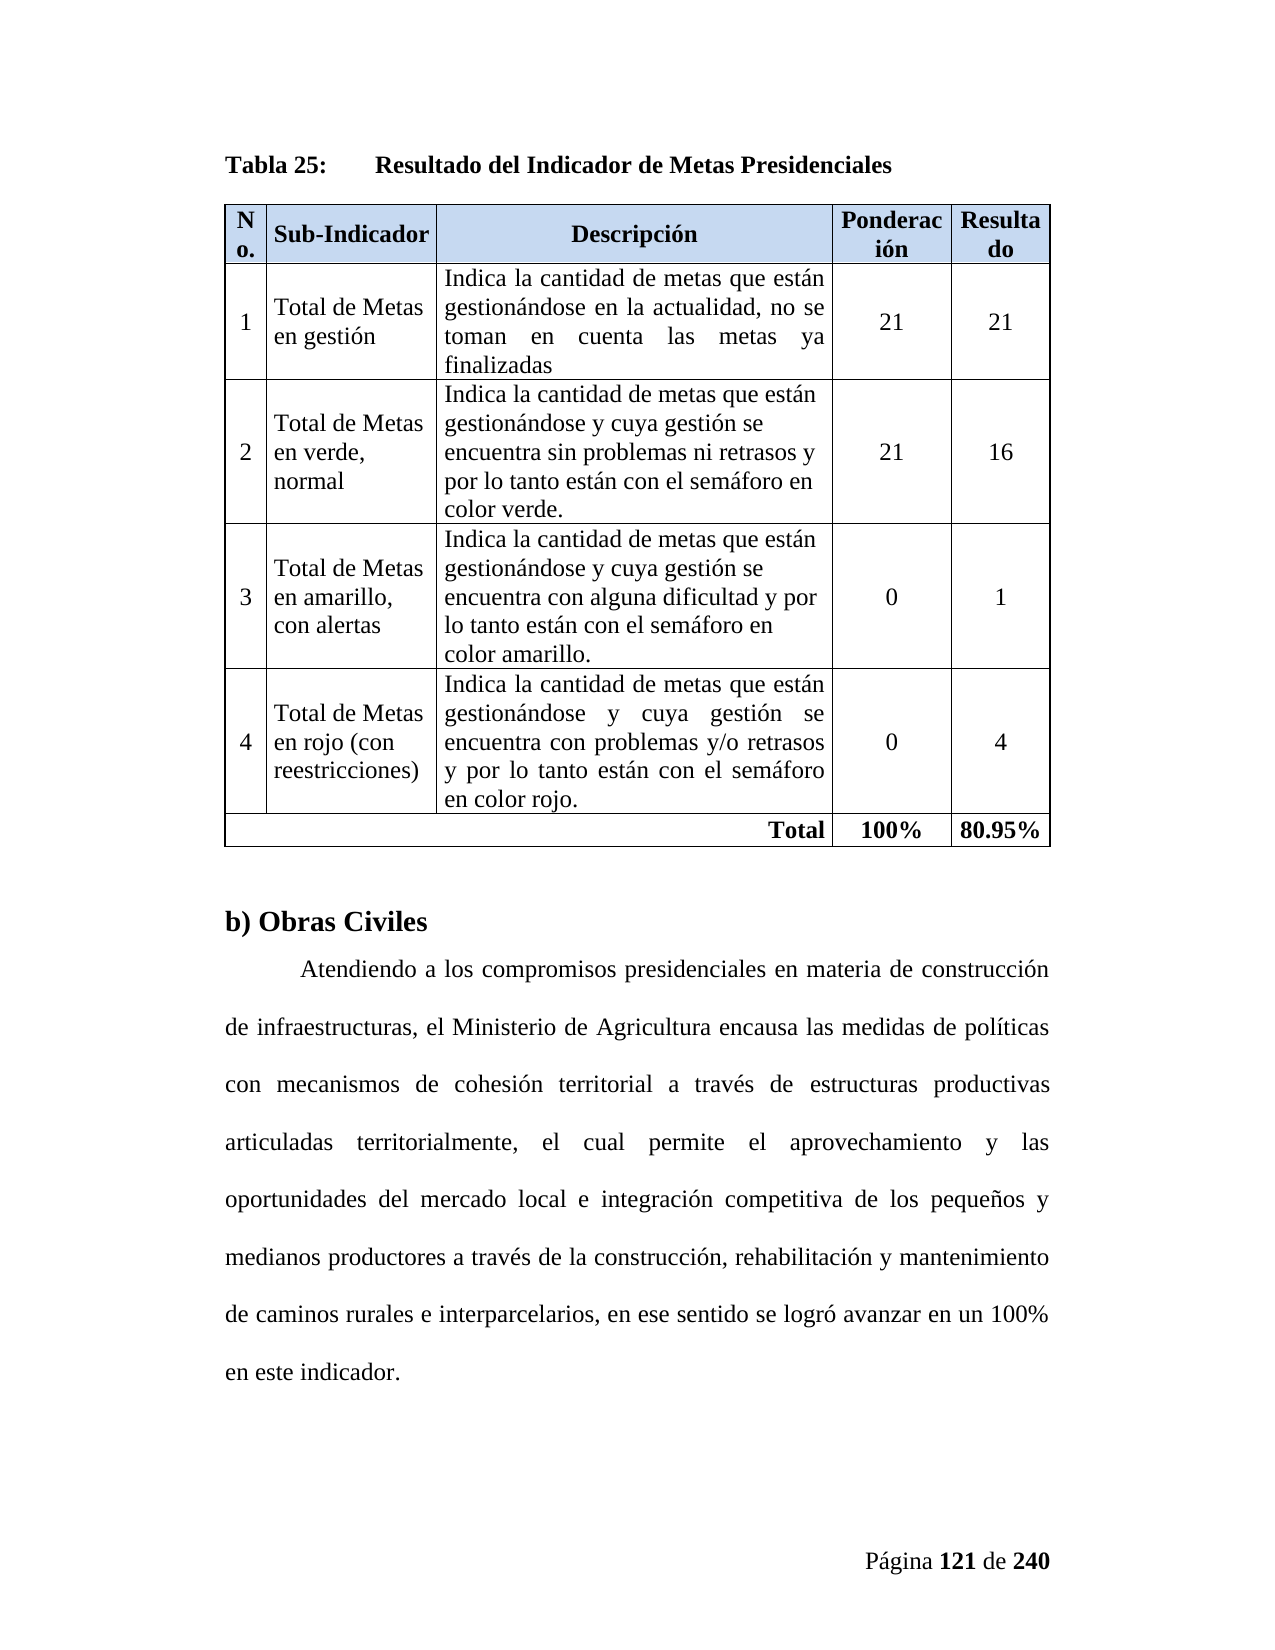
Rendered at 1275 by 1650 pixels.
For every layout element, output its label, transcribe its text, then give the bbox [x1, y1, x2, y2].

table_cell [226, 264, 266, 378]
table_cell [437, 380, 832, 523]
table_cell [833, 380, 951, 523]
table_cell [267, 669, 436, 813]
subtitle b) Obras Civiles [225, 904, 1050, 938]
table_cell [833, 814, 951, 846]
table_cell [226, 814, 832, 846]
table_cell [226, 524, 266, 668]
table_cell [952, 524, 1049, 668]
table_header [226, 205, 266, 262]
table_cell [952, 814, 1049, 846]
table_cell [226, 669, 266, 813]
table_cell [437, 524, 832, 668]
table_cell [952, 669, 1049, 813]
list Resultado del Indicador de Metas Presidenciales [225, 150, 1050, 179]
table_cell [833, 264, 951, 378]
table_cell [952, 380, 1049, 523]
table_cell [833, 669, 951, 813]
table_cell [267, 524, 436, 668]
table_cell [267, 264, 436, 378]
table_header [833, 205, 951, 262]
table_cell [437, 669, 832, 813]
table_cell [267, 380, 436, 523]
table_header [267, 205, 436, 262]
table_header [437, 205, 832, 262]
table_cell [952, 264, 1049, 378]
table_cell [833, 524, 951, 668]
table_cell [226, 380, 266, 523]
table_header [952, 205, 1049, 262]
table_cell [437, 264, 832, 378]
text Atendiendo a los compromisos presidenciales en materia de construcción de infraestructuras, el Ministerio de Agricultura encausa las medidas de políticas con mecanismos de cohesión territorial a través de estructuras productivas articuladas territorialmente, el cual permite el aprovechamiento y las oportunidades del mercado local e integración competitiva de los pequeños y medianos productores a través de la construcción, rehabilitación y mantenimiento de caminos rurales e interparcelarios, en ese sentido se logró avanzar en un 100% en este indicador. [225, 954, 1050, 1386]
